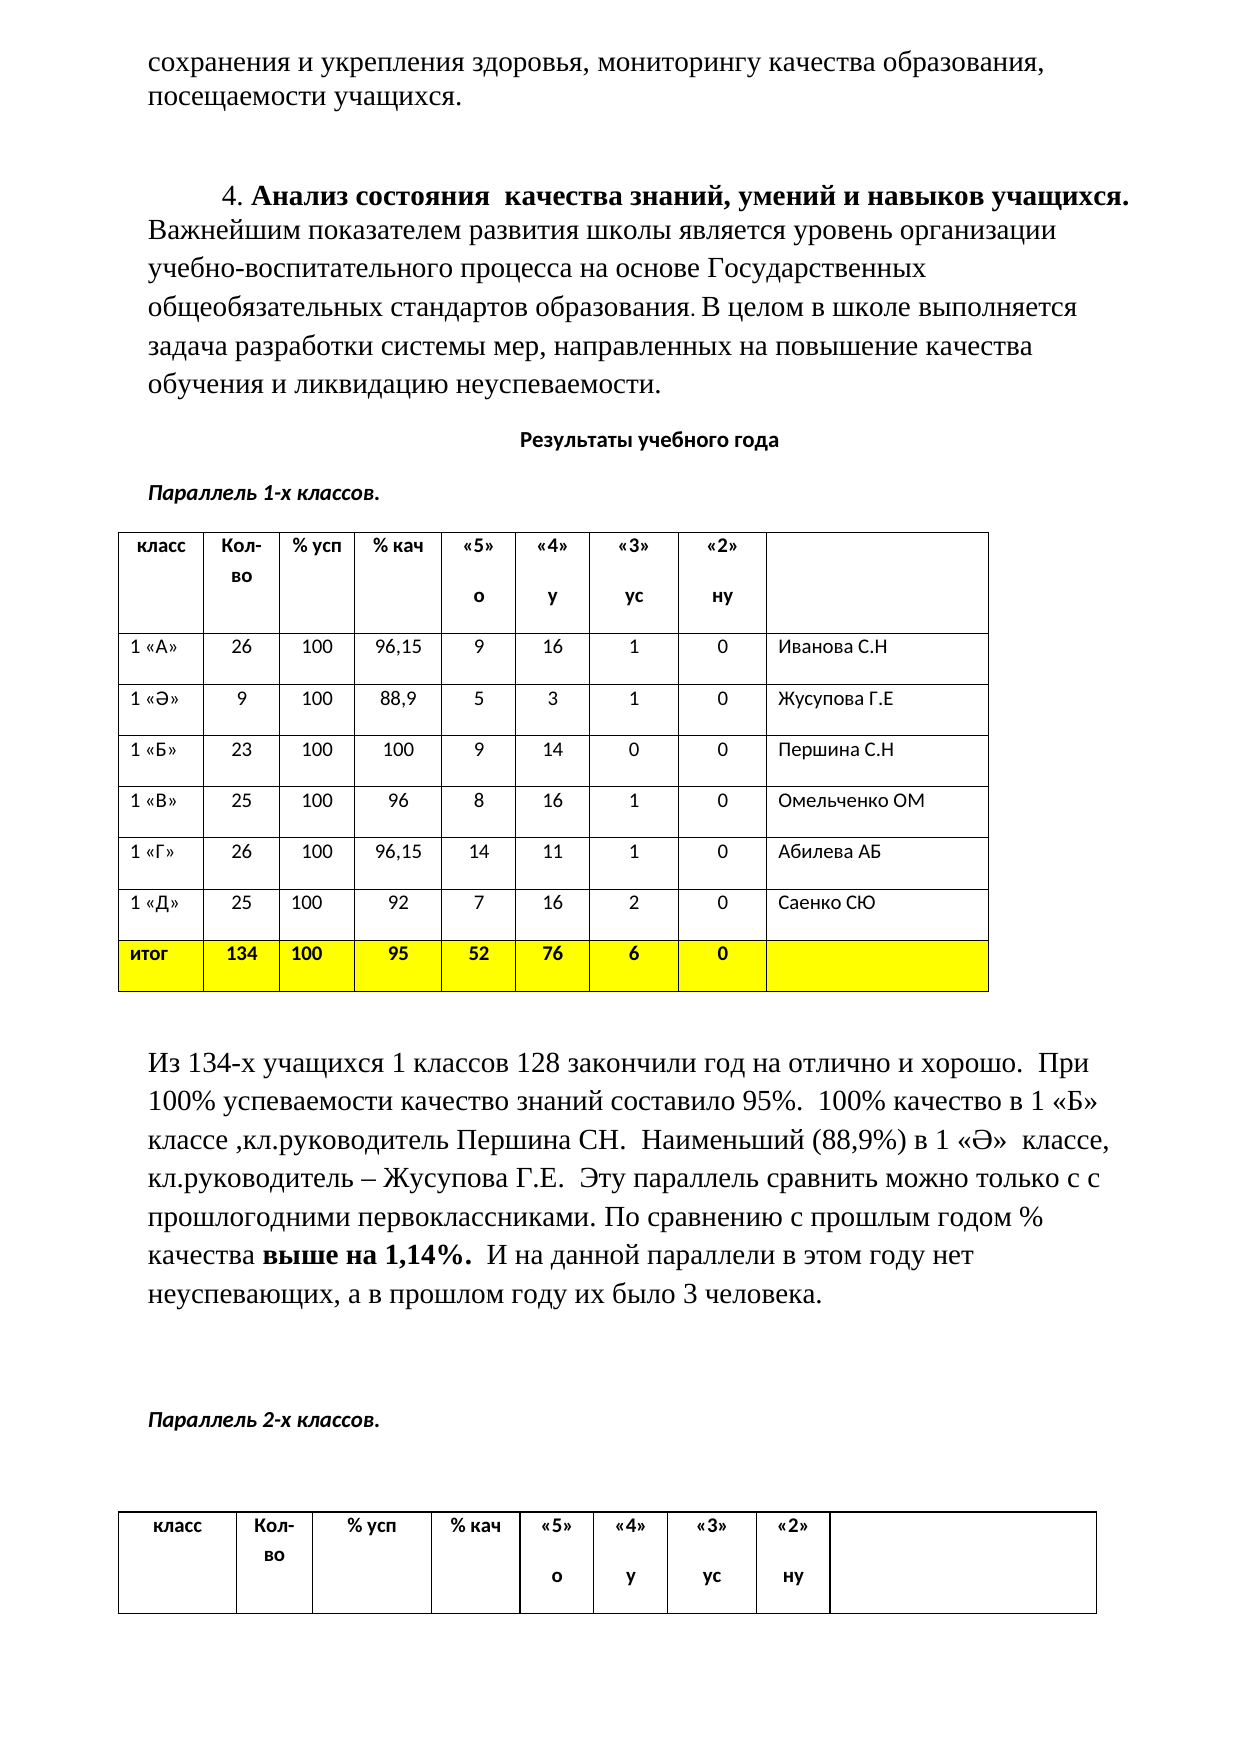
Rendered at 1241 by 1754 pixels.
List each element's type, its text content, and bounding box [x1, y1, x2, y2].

table_header % усп [280, 533, 354, 633]
table_cell 0 [679, 685, 766, 735]
table_cell 52 [442, 941, 515, 991]
table_header [767, 533, 988, 633]
table_header «2» ну [757, 1513, 829, 1612]
table_cell 0 [679, 941, 766, 991]
table_cell 95 [355, 941, 441, 991]
table_cell 0 [679, 787, 766, 837]
table_cell [767, 941, 988, 991]
table_cell 100 [280, 787, 354, 837]
table_cell 26 [204, 838, 279, 888]
table_cell 0 [679, 736, 766, 786]
table_cell 6 [590, 941, 678, 991]
table_cell 8 [442, 787, 515, 837]
table_cell Иванова С.Н [767, 634, 988, 684]
table_header % кач [432, 1513, 519, 1612]
table_cell Саенко СЮ [767, 890, 988, 939]
table_header «3» ус [590, 533, 678, 633]
table_cell 9 [204, 685, 279, 735]
table_header класс [119, 1513, 236, 1612]
table_cell 2 [590, 890, 678, 939]
table_cell 100 [280, 838, 354, 888]
table_cell 23 [204, 736, 279, 786]
text Важнейшим показателем развития школы является уровень организации учебно-воспитательного процесса на основе Государственных общеобязательных стандартов образования. В целом в школе выполняется задача разработки системы мер, направленных на повышение качества обучения и ликвидацию неуспеваемости. [148, 212, 1152, 400]
table_cell 0 [679, 838, 766, 888]
table_cell 1 «В» [119, 787, 203, 837]
table_cell 100 [355, 736, 441, 786]
table_header «5» о [442, 533, 515, 633]
table_header «4» у [594, 1513, 667, 1612]
table_cell 7 [442, 890, 515, 939]
text Из 134-х учащихся 1 классов 128 закончили год на отлично и хорошо. При 100% успеваемости качество знаний составило 95%. 100% качество в 1 «Б» классе ,кл.руководитель Першина СН. Наименьший (88,9%) в 1 «Ә» классе, кл.руководитель – Жусупова Г.Е. Эту параллель сравнить можно только с с прошлогодними первоклассниками. По сравнению с прошлым годом % качества выше на 1,14%. И на данной параллели в этом году нет неуспевающих, а в прошлом году их было 3 человека. [148, 1045, 1152, 1380]
table_cell 1 «Б» [119, 736, 203, 786]
table_cell 16 [516, 890, 589, 939]
table_cell 100 [280, 890, 354, 939]
table_header «5» о [521, 1513, 593, 1612]
table_cell 1 [590, 838, 678, 888]
table_cell Омельченко ОМ [767, 787, 988, 837]
table_cell 96 [355, 787, 441, 837]
table_header класс [119, 533, 203, 633]
table_cell 0 [679, 634, 766, 684]
table_cell 96,15 [355, 634, 441, 684]
table_header Кол-во [204, 533, 279, 633]
table_cell 9 [442, 634, 515, 684]
table_cell 0 [590, 736, 678, 786]
table_cell итог [119, 941, 203, 991]
table_cell 1 «Ә» [119, 685, 203, 735]
table_header «4» у [516, 533, 589, 633]
table_cell 16 [516, 787, 589, 837]
table_header «3» ус [668, 1513, 756, 1612]
text Параллель 2-х классов. [148, 1405, 1152, 1433]
table_cell 100 [280, 736, 354, 786]
table_cell 5 [442, 685, 515, 735]
table_cell 26 [204, 634, 279, 684]
table_cell 25 [204, 787, 279, 837]
table_cell 0 [679, 890, 766, 939]
table_cell 14 [516, 736, 589, 786]
table_header % кач [355, 533, 441, 633]
table_cell 1 «Д» [119, 890, 203, 939]
text Параллель 1-х классов. [148, 478, 1152, 507]
table_header Кол-во [237, 1513, 312, 1612]
table_cell 100 [280, 634, 354, 684]
table_cell 100 [280, 685, 354, 735]
table_header «2» ну [679, 533, 766, 633]
text 4. Анализ состояния качества знаний, умений и навыков учащихся. [148, 178, 1152, 212]
table_cell 1 [590, 685, 678, 735]
table_cell 11 [516, 838, 589, 888]
table_header [831, 1513, 1096, 1612]
table_cell 9 [442, 736, 515, 786]
table_cell 92 [355, 890, 441, 939]
table_cell 1 «Г» [119, 838, 203, 888]
table_cell 3 [516, 685, 589, 735]
table_header % усп [313, 1513, 431, 1612]
table_cell 16 [516, 634, 589, 684]
table_cell Жусупова Г.Е [767, 685, 988, 735]
table_cell 25 [204, 890, 279, 939]
table_cell 134 [204, 941, 279, 991]
table_cell 100 [280, 941, 354, 991]
table_cell 14 [442, 838, 515, 888]
table_cell 1 [590, 787, 678, 837]
text Результаты учебного года [148, 426, 1152, 453]
table_cell 1 «А» [119, 634, 203, 684]
table_cell 96,15 [355, 838, 441, 888]
table_cell Першина С.Н [767, 736, 988, 786]
table_cell 1 [590, 634, 678, 684]
table_cell 88,9 [355, 685, 441, 735]
table_cell 76 [516, 941, 589, 991]
table_cell Абилева АБ [767, 838, 988, 888]
